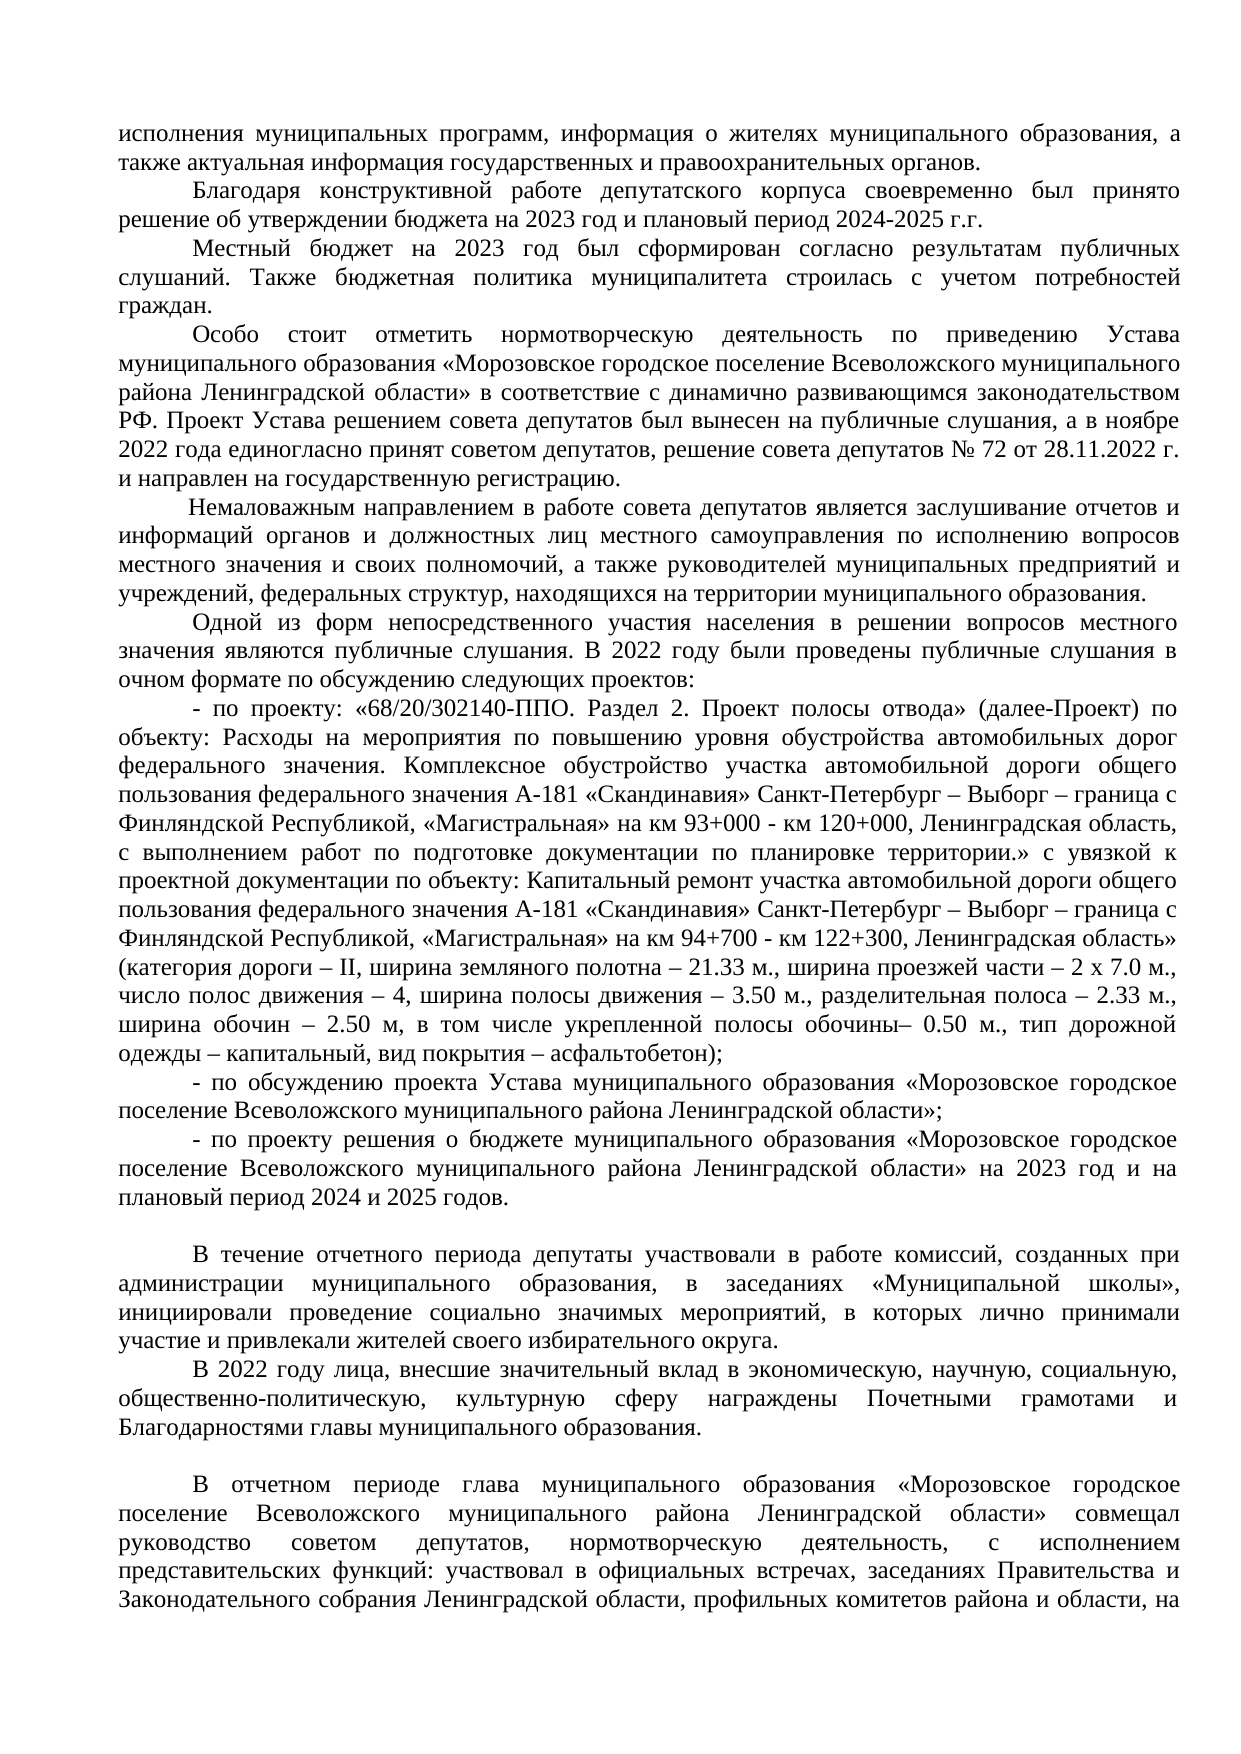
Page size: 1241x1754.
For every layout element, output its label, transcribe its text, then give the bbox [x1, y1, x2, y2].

text Одной из форм непосредственного участия населения в решении вопросов местного значения являются публичные слушания. В 2022 году были проведены публичные слушания в очном формате по обсуждению следующих проектов: [118, 607, 1178, 693]
text Особо стоит отметить нормотворческую деятельность по приведению Устава муниципального образования «Морозовское городское поселение Всеволожского муниципального района Ленинградской области» в соответствие с динамично развивающимся законодательством РФ. Проект Устава решением совета депутатов был вынесен на публичные слушания, а в ноябре 2022 года единогласно принят советом депутатов, решение совета депутатов № 72 от 28.11.2022 г. и направлен на государственную регистрацию. [118, 319, 1181, 492]
text - по обсуждению проекта Устава муниципального образования «Морозовское городское поселение Всеволожского муниципального района Ленинградской области»; [118, 1067, 1178, 1124]
text Немаловажным направлением в работе совета депутатов является заслушивание отчетов и информаций органов и должностных лиц местного самоуправления по исполнению вопросов местного значения и своих полномочий, а также руководителей муниципальных предприятий и учреждений, федеральных структур, находящихся на территории муниципального образования. [118, 492, 1181, 607]
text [118, 1469, 1181, 1613]
text В 2022 году лица, внесшие значительный вклад в экономическую, научную, социальную, общественно-политическую, культурную сферу награждены Почетными грамотами и Благодарностями главы муниципального образования. [118, 1354, 1178, 1441]
text Местный бюджет на 2023 год был сформирован согласно результатам публичных слушаний. Также бюджетная политика муниципалитета строилась с учетом потребностей граждан. [118, 233, 1181, 319]
text В течение отчетного периода депутаты участвовали в работе комиссий, созданных при администрации муниципального образования, в заседаниях «Муниципальной школы», инициировали проведение социально значимых мероприятий, в которых лично принимали участие и привлекали жителей своего избирательного округа. [118, 1239, 1181, 1354]
text - по проекту: «68/20/302140-ППО. Раздел 2. Проект полосы отвода» (далее-Проект) по объекту: Расходы на мероприятия по повышению уровня обустройства автомобильных дорог федерального значения. Комплексное обустройство участка автомобильной дороги общего пользования федерального значения А-181 «Скандинавия» Санкт-Петербург – Выборг – граница с Финляндской Республикой, «Магистральная» на км 93+000 - км 120+000, Ленинградская область, с выполнением работ по подготовке документации по планировке территории.» с увязкой к проектной документации по объекту: Капитальный ремонт участка автомобильной дороги общего пользования федерального значения А-181 «Скандинавия» Санкт-Петербург – Выборг – граница с Финляндской Республикой, «Магистральная» на км 94+700 - км 122+300, Ленинградская область» (категория дороги – II, ширина земляного полотна – 21.33 м., ширина проезжей части – 2 х 7.0 м., число полос движения – 4, ширина полосы движения – 3.50 м., разделительная полоса – 2.33 м., ширина обочин – 2.50 м, в том числе укрепленной полосы обочины– 0.50 м., тип дорожной одежды – капитальный, вид покрытия – асфальтобетон); [118, 693, 1178, 1067]
text Благодаря конструктивной работе депутатского корпуса своевременно был принято решение об утверждении бюджета на 2023 год и плановый период 2024-2025 г.г. [118, 176, 1181, 233]
text - по проекту решения о бюджете муниципального образования «Морозовское городское поселение Всеволожского муниципального района Ленинградской области» на 2023 год и на плановый период 2024 и 2025 годов. [118, 1124, 1178, 1211]
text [118, 118, 1182, 176]
